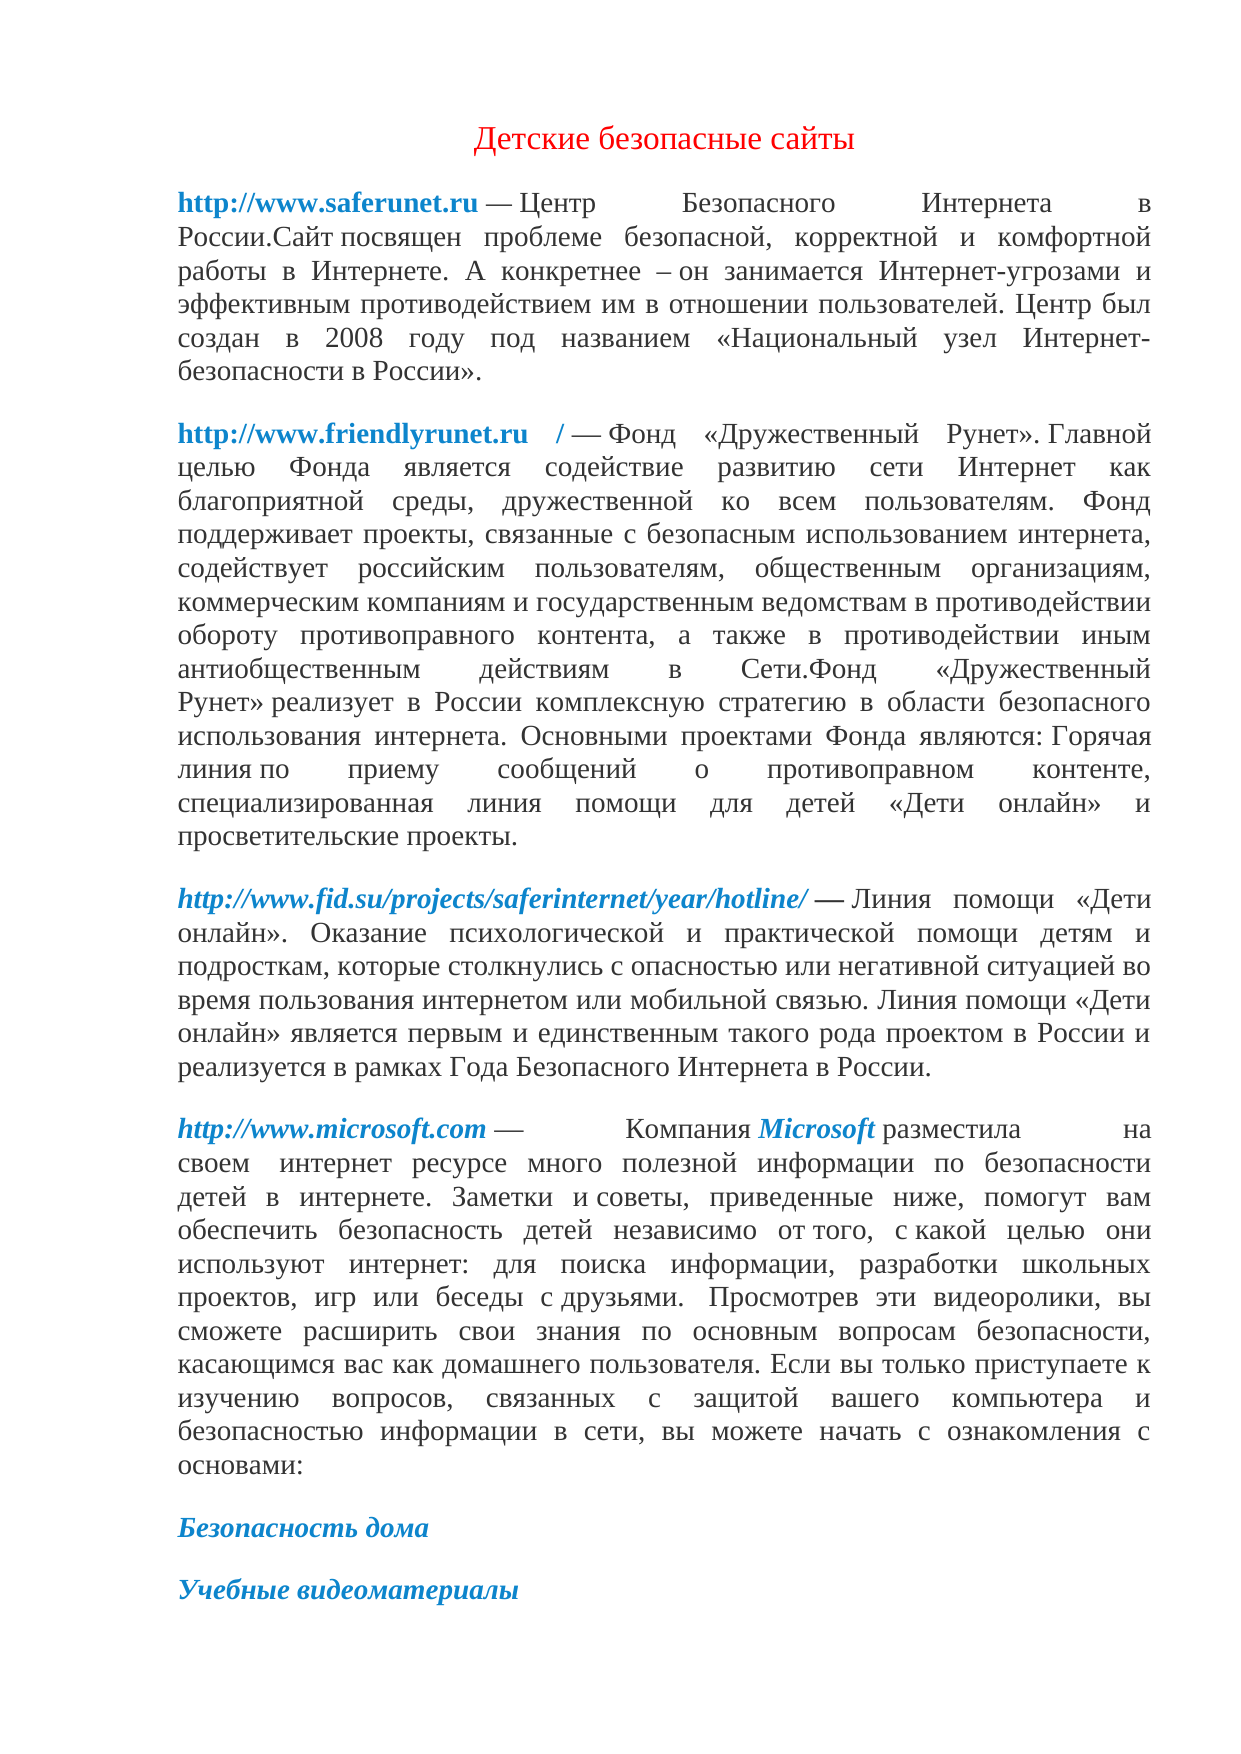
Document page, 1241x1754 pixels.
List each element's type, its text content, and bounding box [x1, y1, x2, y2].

text http://www.fid.su/projects/saferinternet/year/hotline/ — Линия помощи «Дети онлайн». Оказание психологической и практической помощи детям и подросткам, которые столкнулись с опасностью или негативной ситуацией во время пользования интернетом или мобильной связью. Линия помощи «Дети онлайн» является первым и единственным такого рода проектом в России и реализуется в рамках Года Безопасного Интернета в России. [177, 881, 1152, 1082]
text Детские безопасные сайты [177, 118, 1152, 156]
text Безопасность дома [177, 1510, 1152, 1543]
text Учебные видеоматериалы [177, 1572, 1152, 1606]
text http://www.friendlyrunet.ru / — Фонд «Дружественный Рунет». Главной целью Фонда является содействие развитию сети Интернет как благоприятной среды, дружественной ко всем пользователям. Фонд поддерживает проекты, связанные с безопасным использованием интернета, содействует российским пользователям, общественным организациям, коммерческим компаниям и государственным ведомствам в противодействии обороту противоправного контента, а также в противодействии иным антиобщественным действиям в Сети.Фонд «Дружественный Рунет» реализует в России комплексную стратегию в области безопасного использования интернета. Основными проектами Фонда являются: Горячая линия по приему сообщений о противоправном контенте, специализированная линия помощи для детей «Дети онлайн» и просветительские проекты. [177, 416, 1152, 852]
text http://www.saferunet.ru — Центр Безопасного Интернета в России.Сайт посвящен проблеме безопасной, корректной и комфортной работы в Интернете. А конкретнее – он занимается Интернет-угрозами и эффективным противодействием им в отношении пользователей. Центр был создан в 2008 году под названием «Национальный узел Интернет-безопасности в России». [177, 186, 1152, 387]
text http://www.microsoft.com — Компания Microsoft разместила на своем интернет ресурсе много полезной информации по безопасности детей в интернете. Заметки и советы, приведенные ниже, помогут вам обеспечить безопасность детей независимо от того, с какой целью они используют интернет: для поиска информации, разработки школьных проектов, игр или беседы с друзьями. Просмотрев эти видеоролики, вы сможете расширить свои знания по основным вопросам безопасности, касающимся вас как домашнего пользователя. Если вы только приступаете к изучению вопросов, связанных с защитой вашего компьютера и безопасностью информации в сети, вы можете начать с ознакомления с основами: [177, 1112, 1152, 1481]
